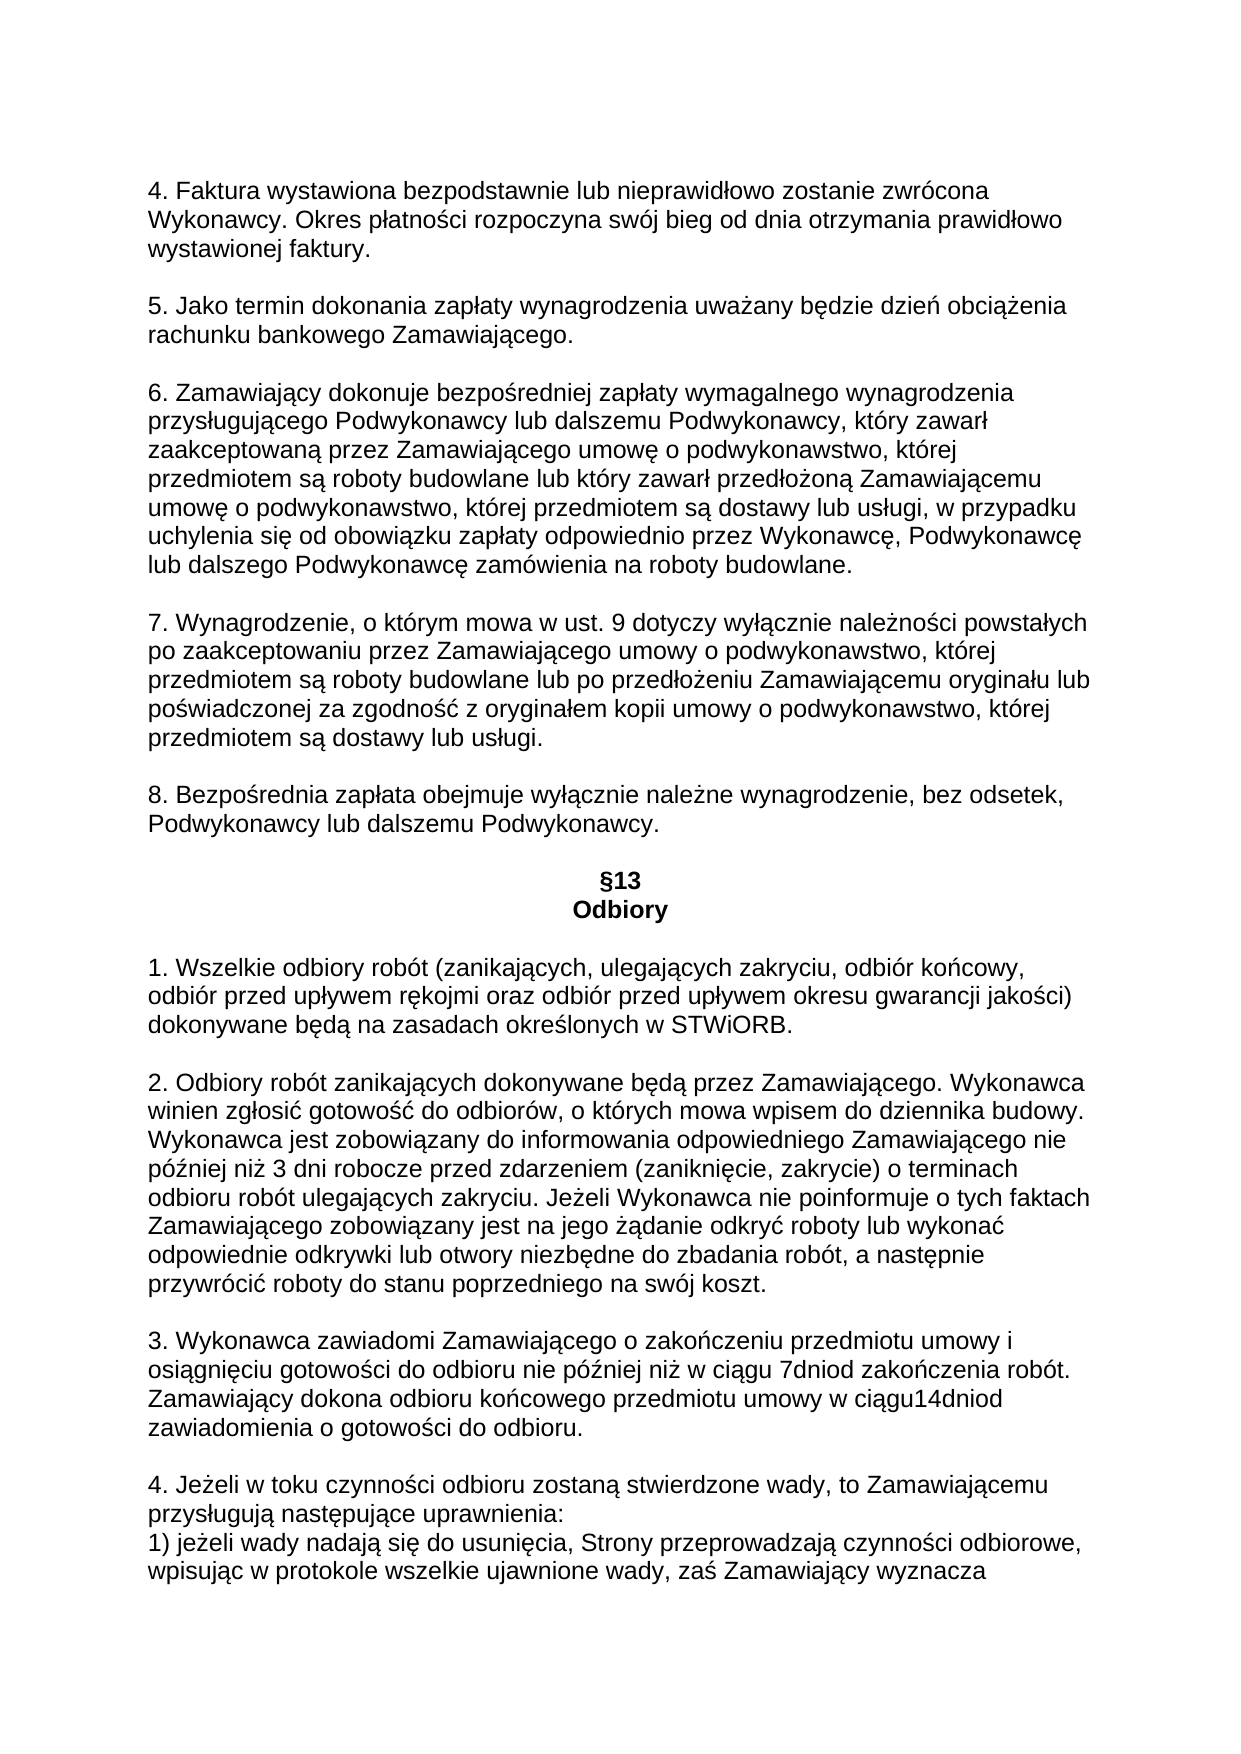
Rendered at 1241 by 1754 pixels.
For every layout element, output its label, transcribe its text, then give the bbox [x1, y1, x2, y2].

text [148, 1528, 1093, 1585]
text §13 [148, 866, 1093, 895]
text 7. Wynagrodzenie, o którym mowa w ust. 9 dotyczy wyłącznie należności powstałych po zaakceptowaniu przez Zamawiającego umowy o podwykonawstwo, której przedmiotem są roboty budowlane lub po przedłożeniu Zamawiającemu oryginału lub poświadczonej za zgodność z oryginałem kopii umowy o podwykonawstwo, której przedmiotem są dostawy lub usługi. [148, 608, 1093, 751]
text Odbiory [148, 895, 1093, 924]
text 1. Wszelkie odbiory robót (zanikających, ulegających zakryciu, odbiór końcowy, odbiór przed upływem rękojmi oraz odbiór przed upływem okresu gwarancji jakości) dokonywane będą na zasadach określonych w STWiORB. [148, 953, 1093, 1039]
text 4. Jeżeli w toku czynności odbioru zostaną stwierdzone wady, to Zamawiającemu przysługują następujące uprawnienia: [148, 1470, 1093, 1528]
text 8. Bezpośrednia zapłata obejmuje wyłącznie należne wynagrodzenie, bez odsetek, Podwykonawcy lub dalszemu Podwykonawcy. [148, 780, 1093, 838]
text 6. Zamawiający dokonuje bezpośredniej zapłaty wymagalnego wynagrodzenia przysługującego Podwykonawcy lub dalszemu Podwykonawcy, który zawarł zaakceptowaną przez Zamawiającego umowę o podwykonawstwo, której przedmiotem są roboty budowlane lub który zawarł przedłożoną Zamawiającemu umowę o podwykonawstwo, której przedmiotem są dostawy lub usługi, w przypadku uchylenia się od obowiązku zapłaty odpowiednio przez Wykonawcę, Podwykonawcę lub dalszego Podwykonawcę zamówienia na roboty budowlane. [148, 378, 1093, 579]
text 4. Faktura wystawiona bezpodstawnie lub nieprawidłowo zostanie zwrócona Wykonawcy. Okres płatności rozpoczyna swój bieg od dnia otrzymania prawidłowo wystawionej faktury. [148, 176, 1093, 263]
text 2. Odbiory robót zanikających dokonywane będą przez Zamawiającego. Wykonawca winien zgłosić gotowość do odbiorów, o których mowa wpisem do dziennika budowy. Wykonawca jest zobowiązany do informowania odpowiedniego Zamawiającego nie później niż 3 dni robocze przed zdarzeniem (zaniknięcie, zakrycie) o terminach odbioru robót ulegających zakryciu. Jeżeli Wykonawca nie poinformuje o tych faktach Zamawiającego zobowiązany jest na jego żądanie odkryć roboty lub wykonać odpowiednie odkrywki lub otwory niezbędne do zbadania robót, a następnie przywrócić roboty do stanu poprzedniego na swój koszt. [148, 1068, 1093, 1298]
text 3. Wykonawca zawiadomi Zamawiającego o zakończeniu przedmiotu umowy i osiągnięciu gotowości do odbioru nie później niż w ciągu 7dniod zakończenia robót. Zamawiający dokona odbioru końcowego przedmiotu umowy w ciągu14dniod zawiadomienia o gotowości do odbioru. [148, 1326, 1093, 1441]
text 5. Jako termin dokonania zapłaty wynagrodzenia uważany będzie dzień obciążenia rachunku bankowego Zamawiającego. [148, 291, 1093, 349]
